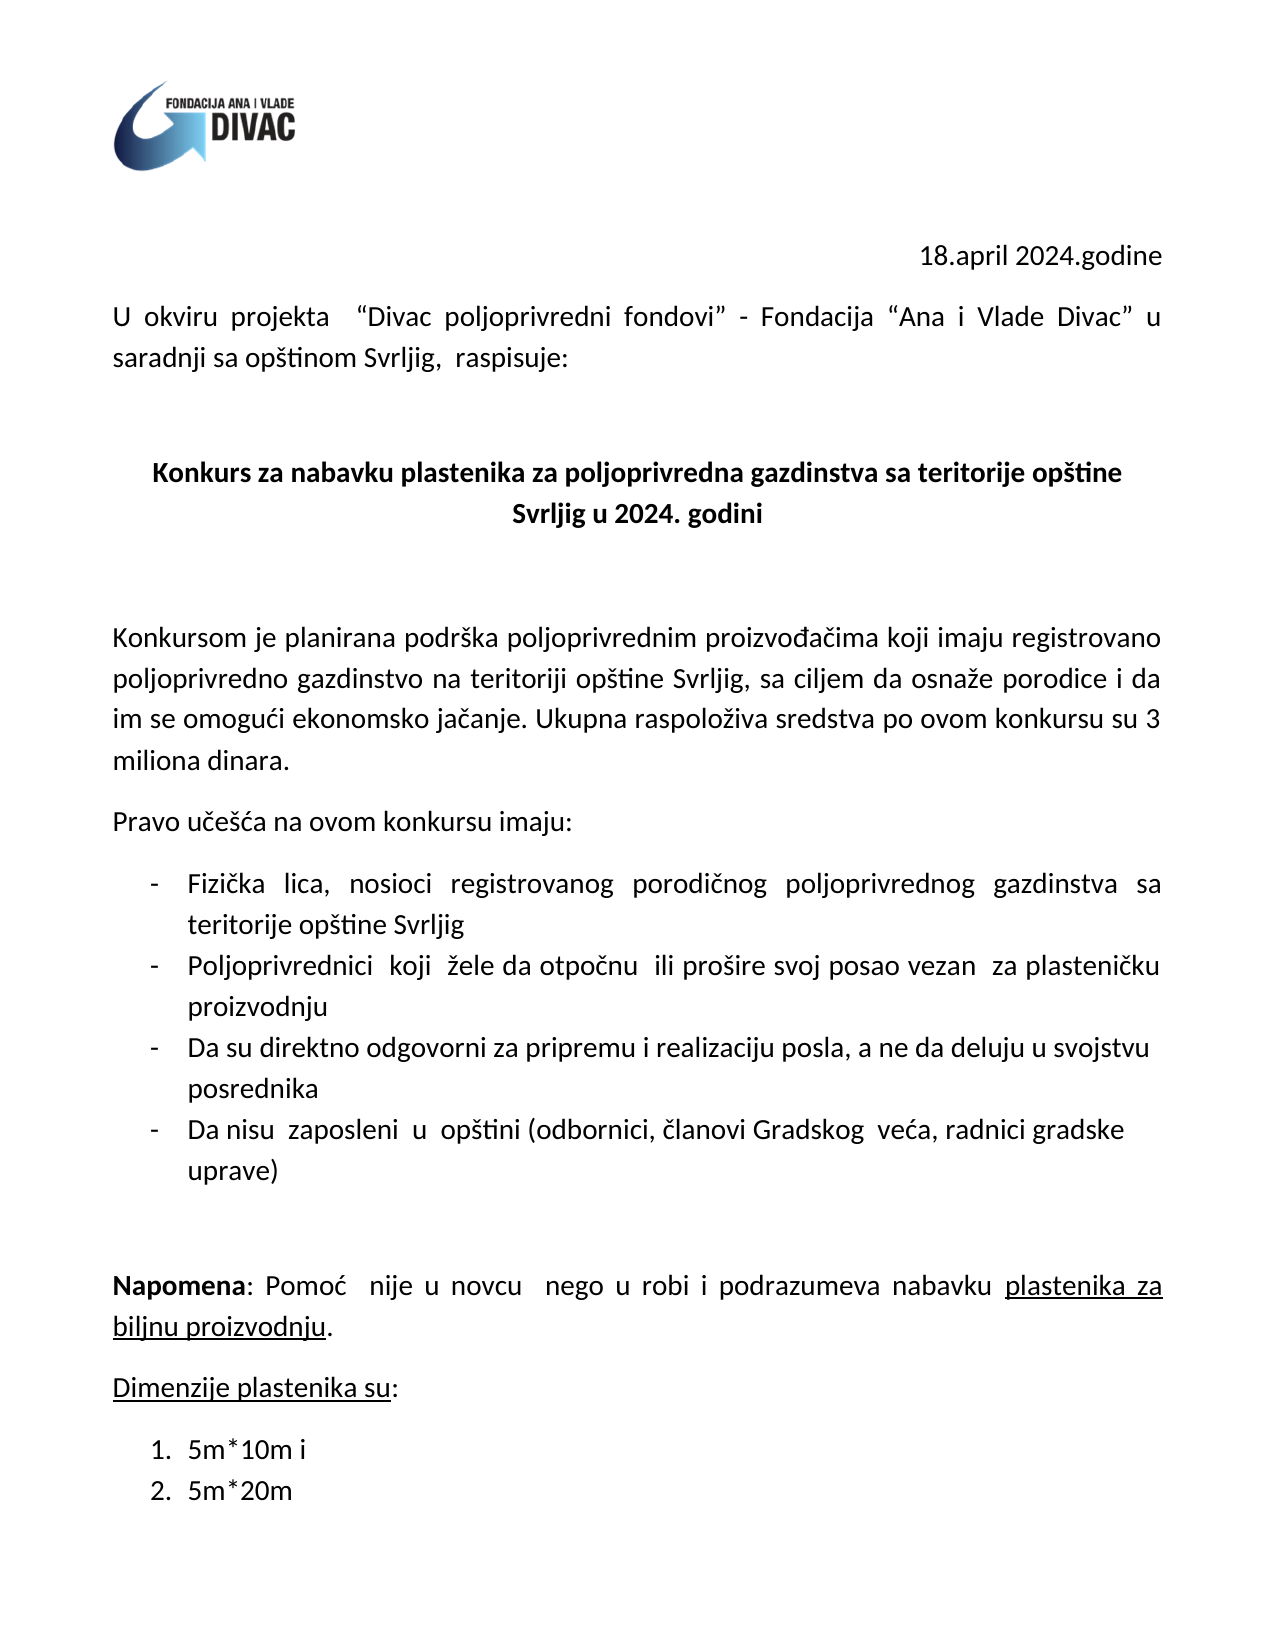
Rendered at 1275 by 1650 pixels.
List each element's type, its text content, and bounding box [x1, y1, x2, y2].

text U okviru projekta “Divac poljoprivredni fondovi” - Fondacija “Ana i Vlade Divac” u saradnji sa opštinom Svrljig, raspisuje: [112, 298, 1162, 375]
text Pravo učešća na ovom konkursu imaju: [112, 803, 1162, 839]
text Konkursom je planirana podrška poljoprivrednim proizvođačima koji imaju registrovano poljoprivredno gazdinstvo na teritoriji opštine Svrljig, sa ciljem da osnaže porodice i da im se omogući ekonomsko jačanje. Ukupna raspoloživa sredstva po ovom konkursu su 3 miliona dinara. [112, 619, 1162, 777]
list 5m*10m i [150, 1431, 1162, 1467]
list 5m*20m [150, 1472, 1162, 1508]
text Napomena: Pomoć nije u novcu nego u robi i podrazumeva nabavku plastenika za biljnu proizvodnju. [112, 1267, 1162, 1343]
list Poljoprivrednici koji žele da otpočnu ili prošire svoj posao vezan za plasteničku proizvodnju [150, 947, 1162, 1023]
text Konkurs za nabavku plastenika za poljoprivredna gazdinstva sa teritorije opštine Svrljig u 2024. godini [112, 454, 1162, 531]
picture [112, 75, 296, 175]
text Dimenzije plastenika su: [112, 1369, 1162, 1405]
list Da su direktno odgovorni za pripremu i realizaciju posla, a ne da deluju u svojstvu posrednika [150, 1029, 1162, 1105]
list Fizička lica, nosioci registrovanog porodičnog poljoprivrednog gazdinstva sa teritorije opštine Svrljig [150, 865, 1162, 942]
text 18.april 2024.godine [112, 237, 1162, 272]
list Da nisu zaposleni u opštini (odbornici, članovi Gradskog veća, radnici gradske uprave) [150, 1111, 1162, 1187]
